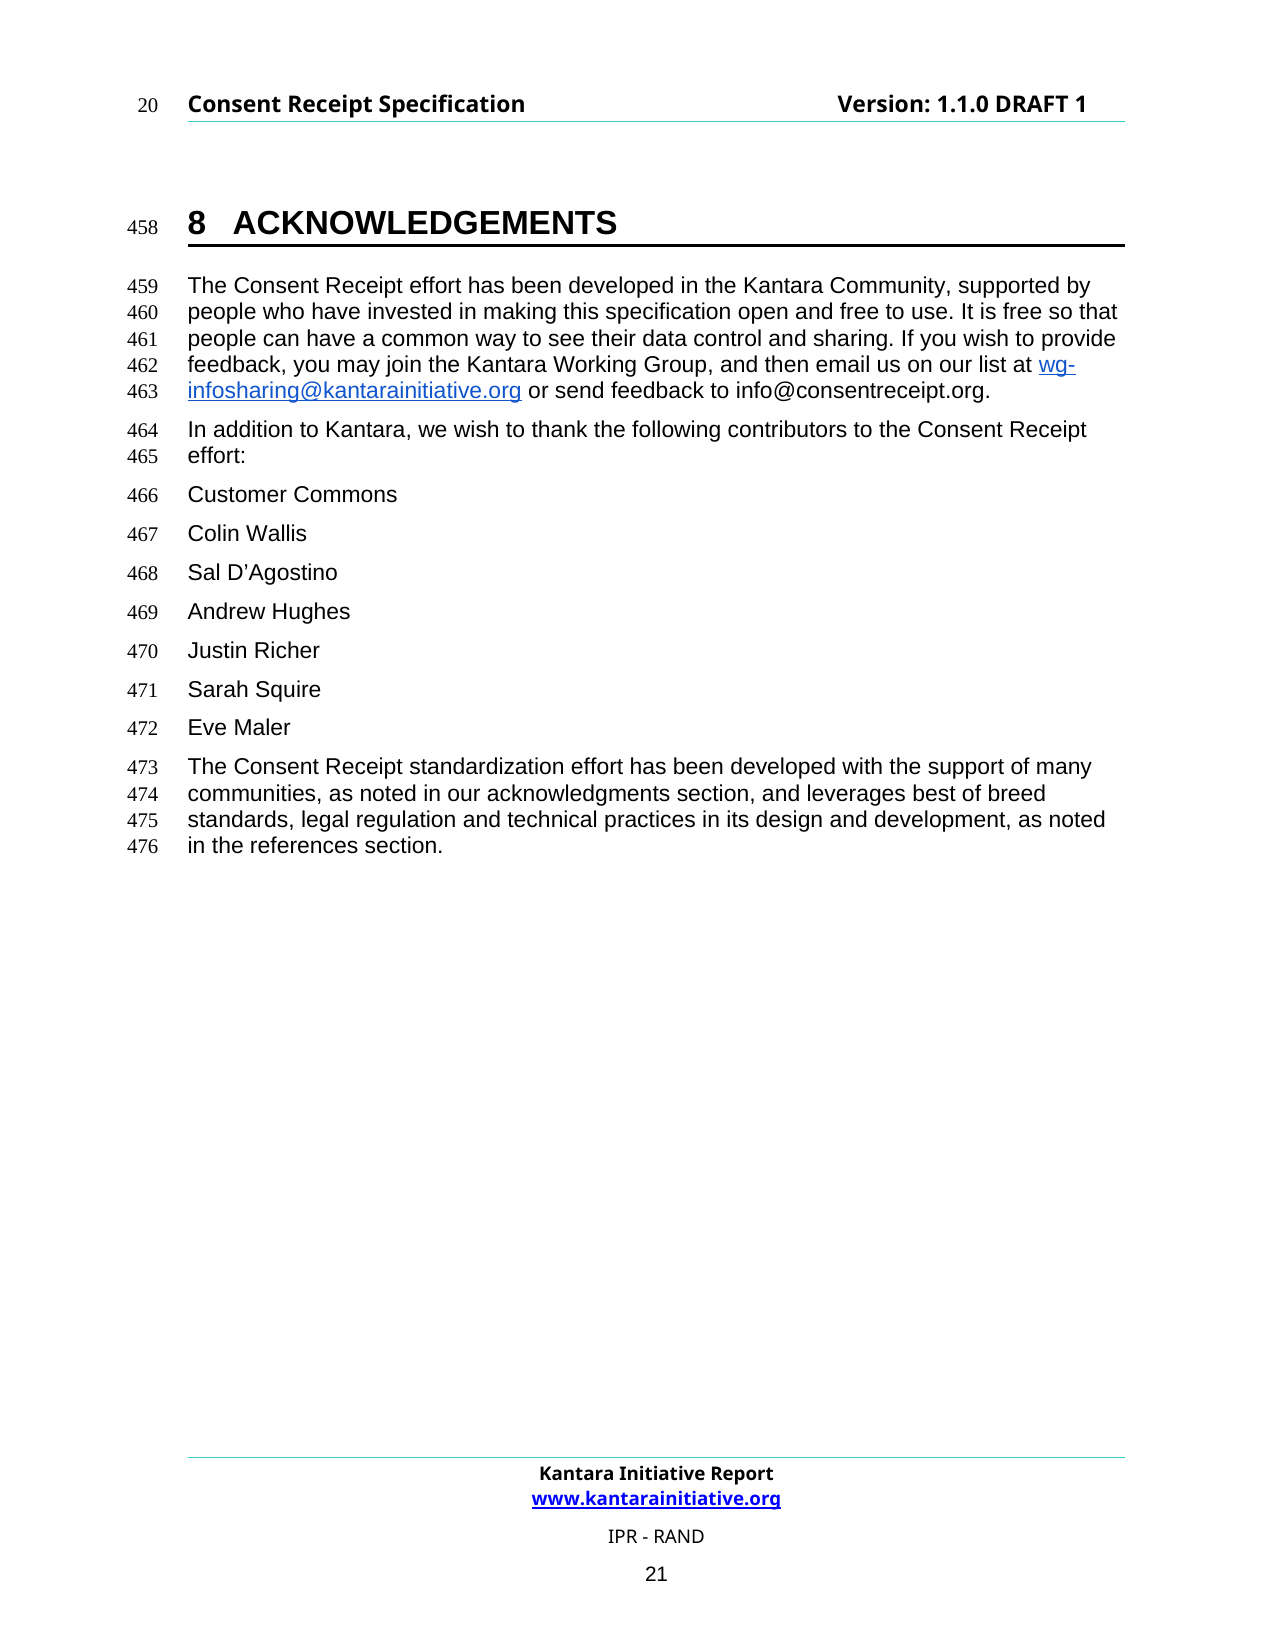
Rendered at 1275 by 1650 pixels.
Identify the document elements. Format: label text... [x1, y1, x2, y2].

text Sarah Squire [187, 676, 1125, 702]
text In addition to Kantara, we wish to thank the following contributors to the Consent Receipt effort: [187, 416, 1125, 469]
text The Consent Receipt standardization effort has been developed with the support of many communities, as noted in our acknowledgments section, and leverages best of breed standards, legal regulation and technical practices in its design and development, as noted in the references section. [187, 753, 1125, 859]
text Andrew Hughes [187, 598, 1125, 624]
text The Consent Receipt effort has been developed in the Kantara Community, supported by people who have invested in making this specification open and free to use. It is free so that people can have a common way to see their data control and sharing. If you wish to provide feedback, you may join the Kantara Working Group, and then email us on our list at wg-infosharing@kantarainitiative.org or send feedback to info@consentreceipt.org. [187, 272, 1125, 403]
text Colin Wallis [187, 520, 1125, 546]
text Eve Maler [187, 714, 1125, 741]
text Justin Richer [187, 637, 1125, 663]
text Customer Commons [187, 481, 1125, 508]
text Sal D’Agostino [187, 559, 1125, 585]
subtitle Acknowledgements [187, 203, 1125, 247]
